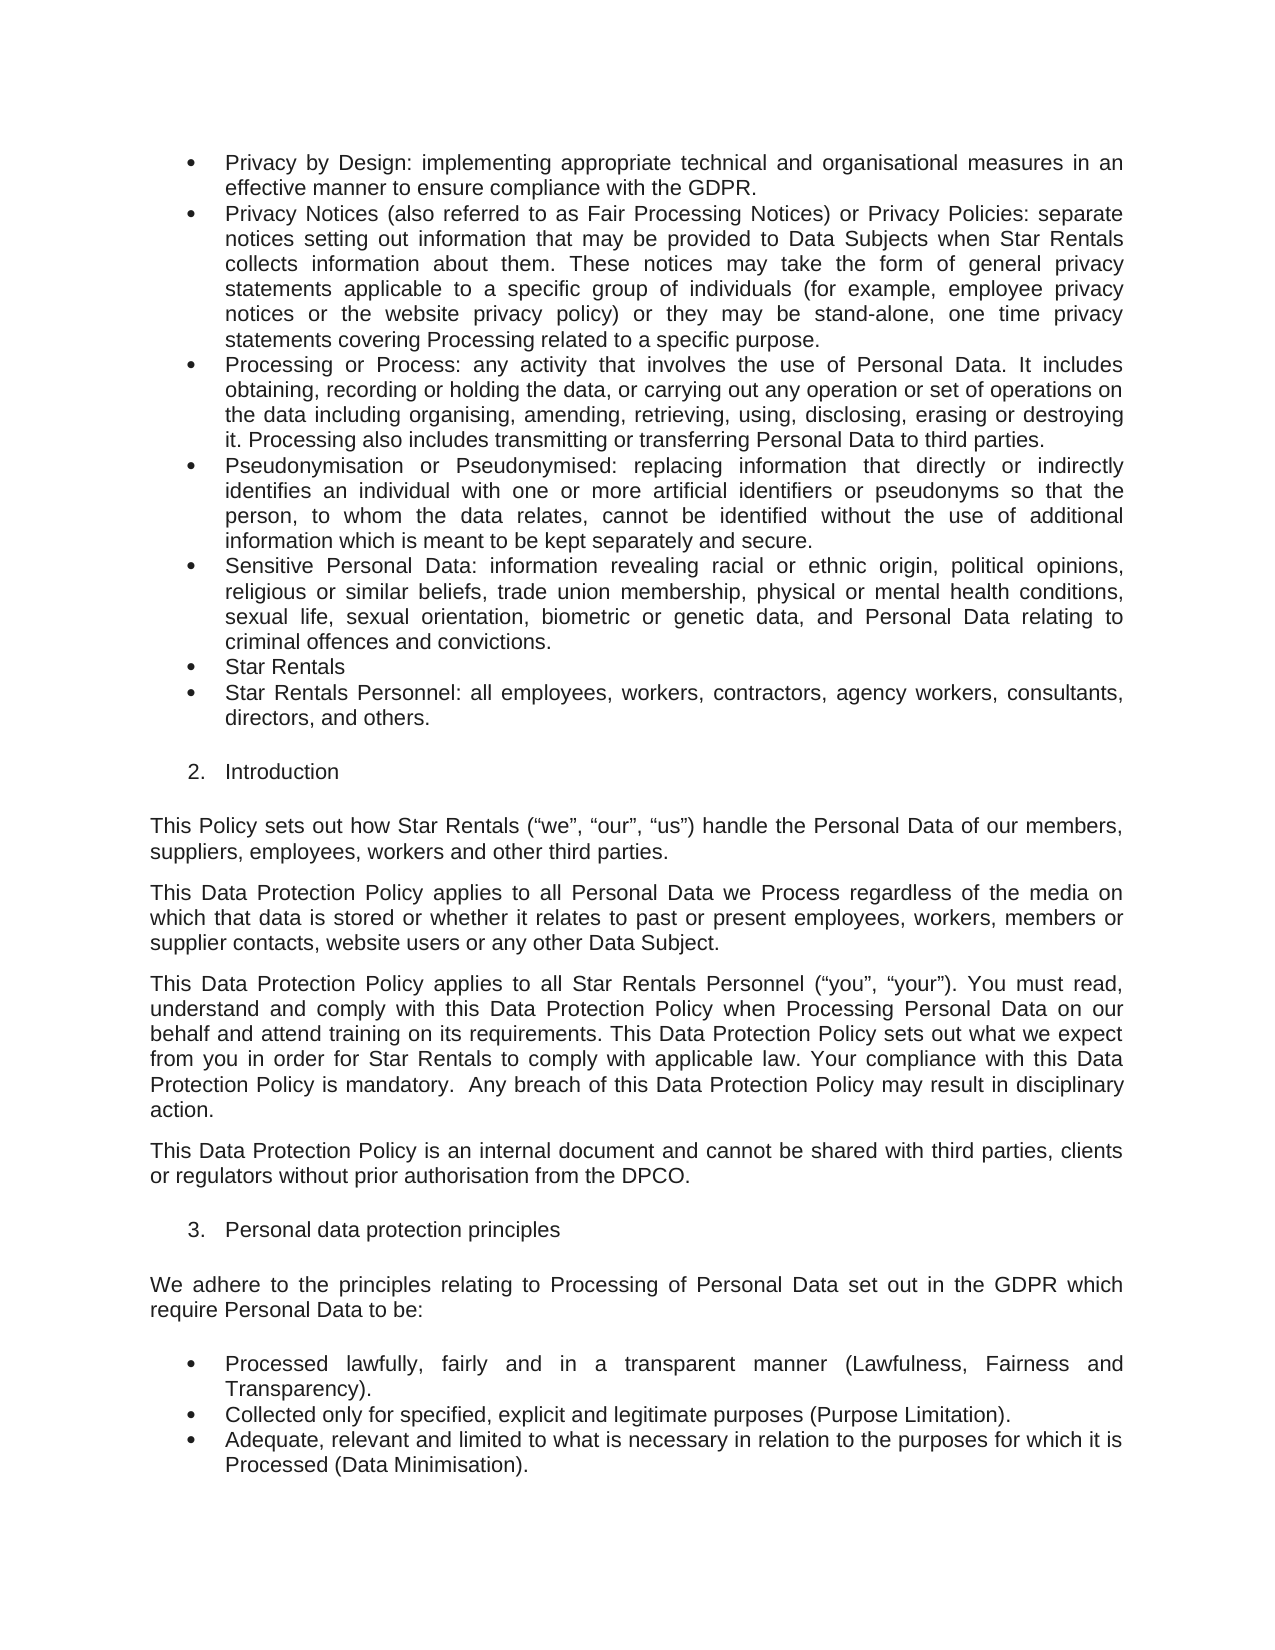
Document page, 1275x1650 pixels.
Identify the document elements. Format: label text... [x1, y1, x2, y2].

list Processed lawfully, fairly and in a transparent manner (Lawfulness, Fairness and Transparency). [187, 1351, 1125, 1401]
list Introduction [187, 759, 1125, 784]
text This Data Protection Policy is an internal document and cannot be shared with third parties, clients or regulators without prior authorisation from the DPCO. [150, 1137, 1125, 1188]
list Processing or Process: any activity that involves the use of Personal Data. It includes obtaining, recording or holding the data, or carrying out any operation or set of operations on the data including organising, amending, retrieving, using, disclosing, erasing or destroying it. Processing also includes transmitting or transferring Personal Data to third parties. [187, 352, 1125, 452]
list Pseudonymisation or Pseudonymised: replacing information that directly or indirectly identifies an individual with one or more artificial identifiers or pseudonyms so that the person, to whom the data relates, cannot be identified without the use of additional information which is meant to be kept separately and secure. [187, 452, 1125, 553]
list Collected only for specified, explicit and legitimate purposes (Purpose Limitation). [187, 1401, 1125, 1427]
list Sensitive Personal Data: information revealing racial or ethnic origin, political opinions, religious or similar beliefs, trade union membership, physical or mental health conditions, sexual life, sexual orientation, biometric or genetic data, and Personal Data relating to criminal offences and convictions. [187, 553, 1125, 654]
text This Data Protection Policy applies to all Star Rentals Personnel (“you”, “your”). You must read, understand and comply with this Data Protection Policy when Processing Personal Data on our behalf and attend training on its requirements. This Data Protection Policy sets out what we expect from you in order for Star Rentals to comply with applicable law. Your compliance with this Data Protection Policy is mandatory. Any breach of this Data Protection Policy may result in disciplinary action. [150, 971, 1125, 1122]
list Star Rentals [187, 654, 1125, 679]
list Privacy Notices (also referred to as Fair Processing Notices) or Privacy Policies: separate notices setting out information that may be provided to Data Subjects when Star Rentals collects information about them. These notices may take the form of general privacy statements applicable to a specific group of individuals (for example, employee privacy notices or the website privacy policy) or they may be stand-alone, one time privacy statements covering Processing related to a specific purpose. [187, 200, 1125, 352]
list Star Rentals Personnel: all employees, workers, contractors, agency workers, consultants, directors, and others. [187, 679, 1125, 730]
list Privacy by Design: implementing appropriate technical and organisational measures in an effective manner to ensure compliance with the GDPR. [187, 150, 1125, 200]
list Personal data protection principles [187, 1217, 1125, 1242]
text This Policy sets out how Star Rentals (“we”, “our”, “us”) handle the Personal Data of our members, suppliers, employees, workers and other third parties. [150, 813, 1125, 864]
list Adequate, relevant and limited to what is necessary in relation to the purposes for which it is Processed (Data Minimisation). [187, 1427, 1125, 1477]
text This Data Protection Policy applies to all Personal Data we Process regardless of the media on which that data is stored or whether it relates to past or present employees, workers, members or supplier contacts, website users or any other Data Subject. [150, 879, 1125, 955]
text We adhere to the principles relating to Processing of Personal Data set out in the GDPR which require Personal Data to be: [150, 1271, 1125, 1322]
